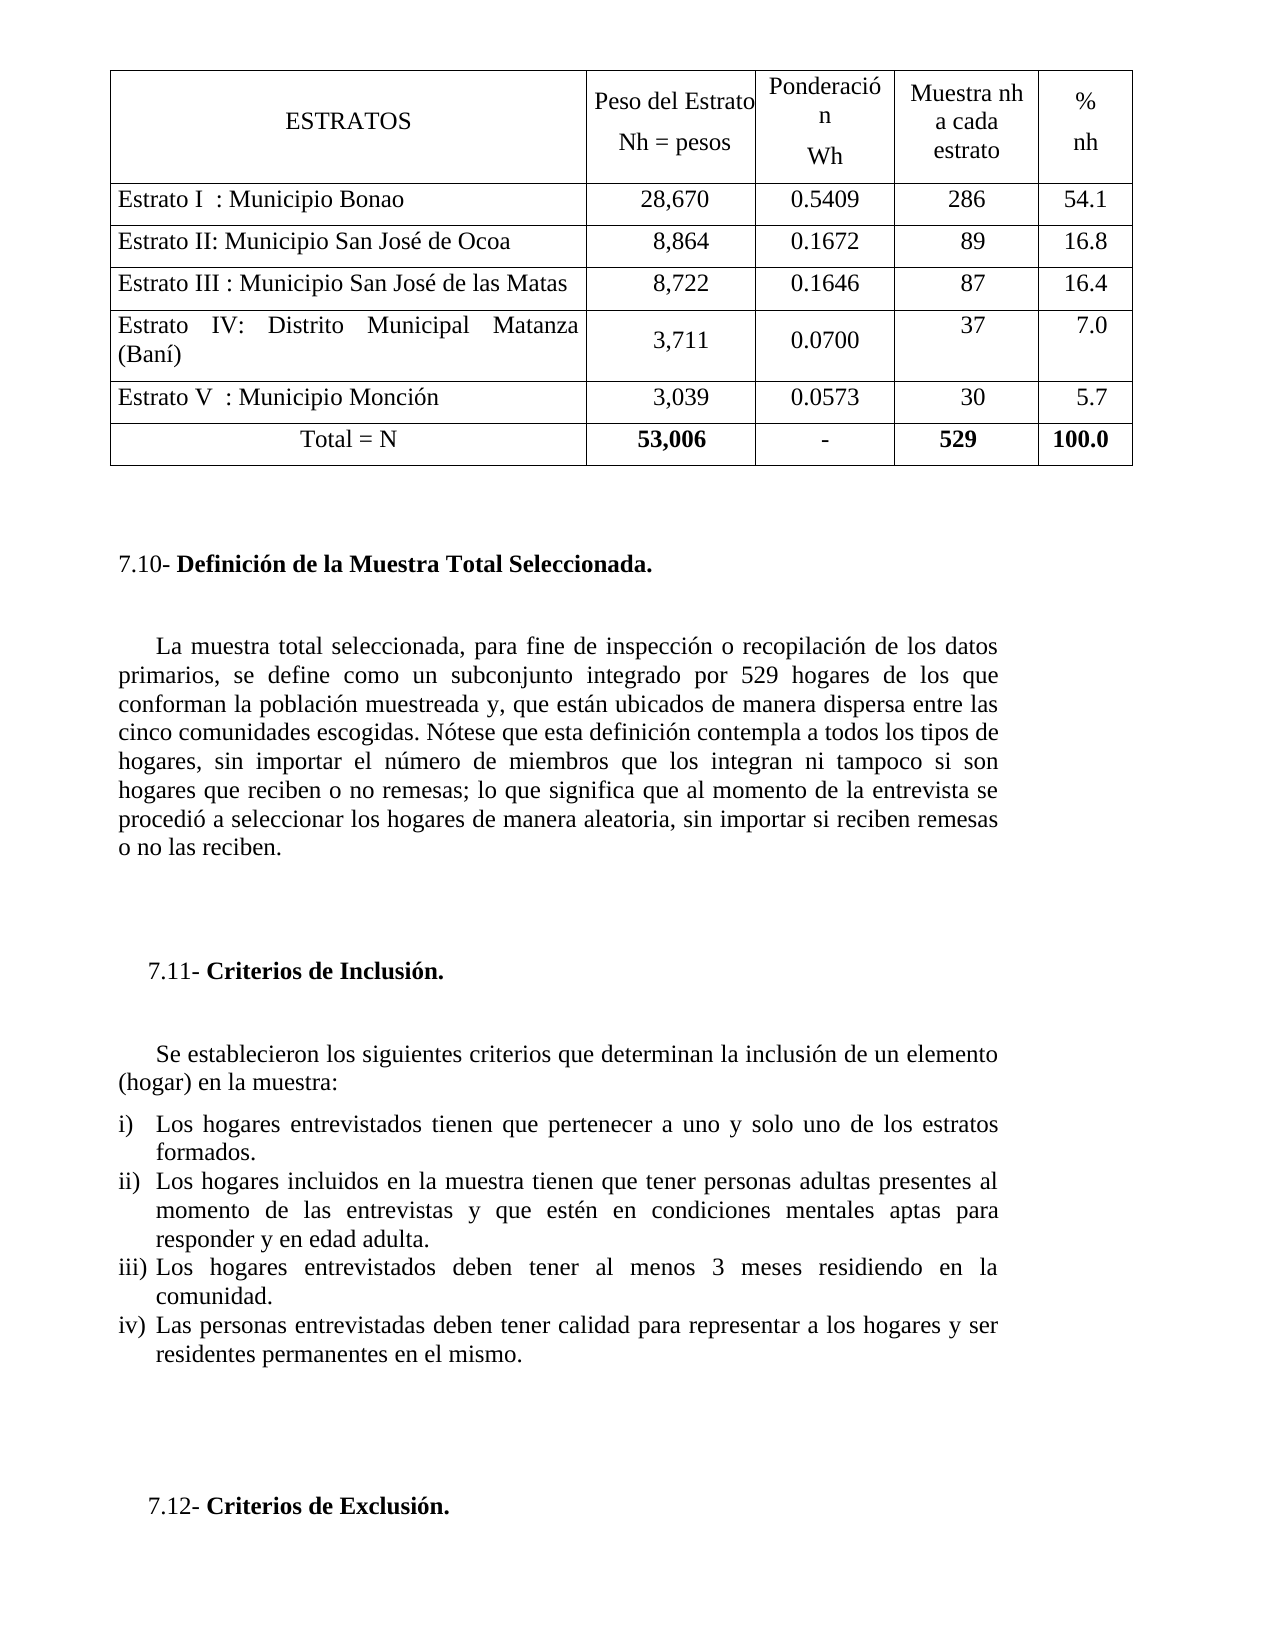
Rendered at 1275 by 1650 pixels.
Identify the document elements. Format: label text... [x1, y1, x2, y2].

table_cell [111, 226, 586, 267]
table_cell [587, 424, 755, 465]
list Los hogares entrevistados deben tener al menos 3 meses residiendo en la comunidad. [118, 1252, 999, 1310]
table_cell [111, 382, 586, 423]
list Los hogares incluidos en la muestra tienen que tener personas adultas presentes al momento de las entrevistas y que estén en condiciones mentales aptas para responder y en edad adulta. [118, 1166, 999, 1252]
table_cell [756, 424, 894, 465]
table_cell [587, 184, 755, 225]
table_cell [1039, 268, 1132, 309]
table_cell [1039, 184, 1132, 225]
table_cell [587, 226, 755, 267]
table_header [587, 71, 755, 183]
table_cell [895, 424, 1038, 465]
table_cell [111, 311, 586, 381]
list Las personas entrevistadas deben tener calidad para representar a los hogares y ser residentes permanentes en el mismo. [118, 1310, 999, 1367]
text 7.10- Definición de la Muestra Total Seleccionada. [118, 549, 999, 577]
list Los hogares entrevistados tienen que pertenecer a uno y solo uno de los estratos formados. [118, 1109, 999, 1166]
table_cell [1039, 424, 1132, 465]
text 7.11- Criterios de Inclusión. [148, 956, 999, 985]
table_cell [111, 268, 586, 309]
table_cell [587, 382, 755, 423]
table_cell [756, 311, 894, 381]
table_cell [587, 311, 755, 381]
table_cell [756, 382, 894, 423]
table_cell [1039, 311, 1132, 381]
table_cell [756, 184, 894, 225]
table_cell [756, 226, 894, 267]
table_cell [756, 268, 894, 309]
text Se establecieron los siguientes criterios que determinan la inclusión de un elemento (hogar) en la muestra: [118, 1039, 999, 1096]
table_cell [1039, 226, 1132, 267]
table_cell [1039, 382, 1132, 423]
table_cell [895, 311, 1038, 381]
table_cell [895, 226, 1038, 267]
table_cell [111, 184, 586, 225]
text La muestra total seleccionada, para fine de inspección o recopilación de los datos primarios, se define como un subconjunto integrado por 529 hogares de los que conforman la población muestreada y, que están ubicados de manera dispersa entre las cinco comunidades escogidas. Nótese que esta definición contempla a todos los tipos de hogares, sin importar el número de miembros que los integran ni tampoco si son hogares que reciben o no remesas; lo que significa que al momento de la entrevista se procedió a seleccionar los hogares de manera aleatoria, sin importar si reciben remesas o no las reciben. [118, 631, 999, 861]
text 7.12- Criterios de Exclusión. [148, 1491, 999, 1520]
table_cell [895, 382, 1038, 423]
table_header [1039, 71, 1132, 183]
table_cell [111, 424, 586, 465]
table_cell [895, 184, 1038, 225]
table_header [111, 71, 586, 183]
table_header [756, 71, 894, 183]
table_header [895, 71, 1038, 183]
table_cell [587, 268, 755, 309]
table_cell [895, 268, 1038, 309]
